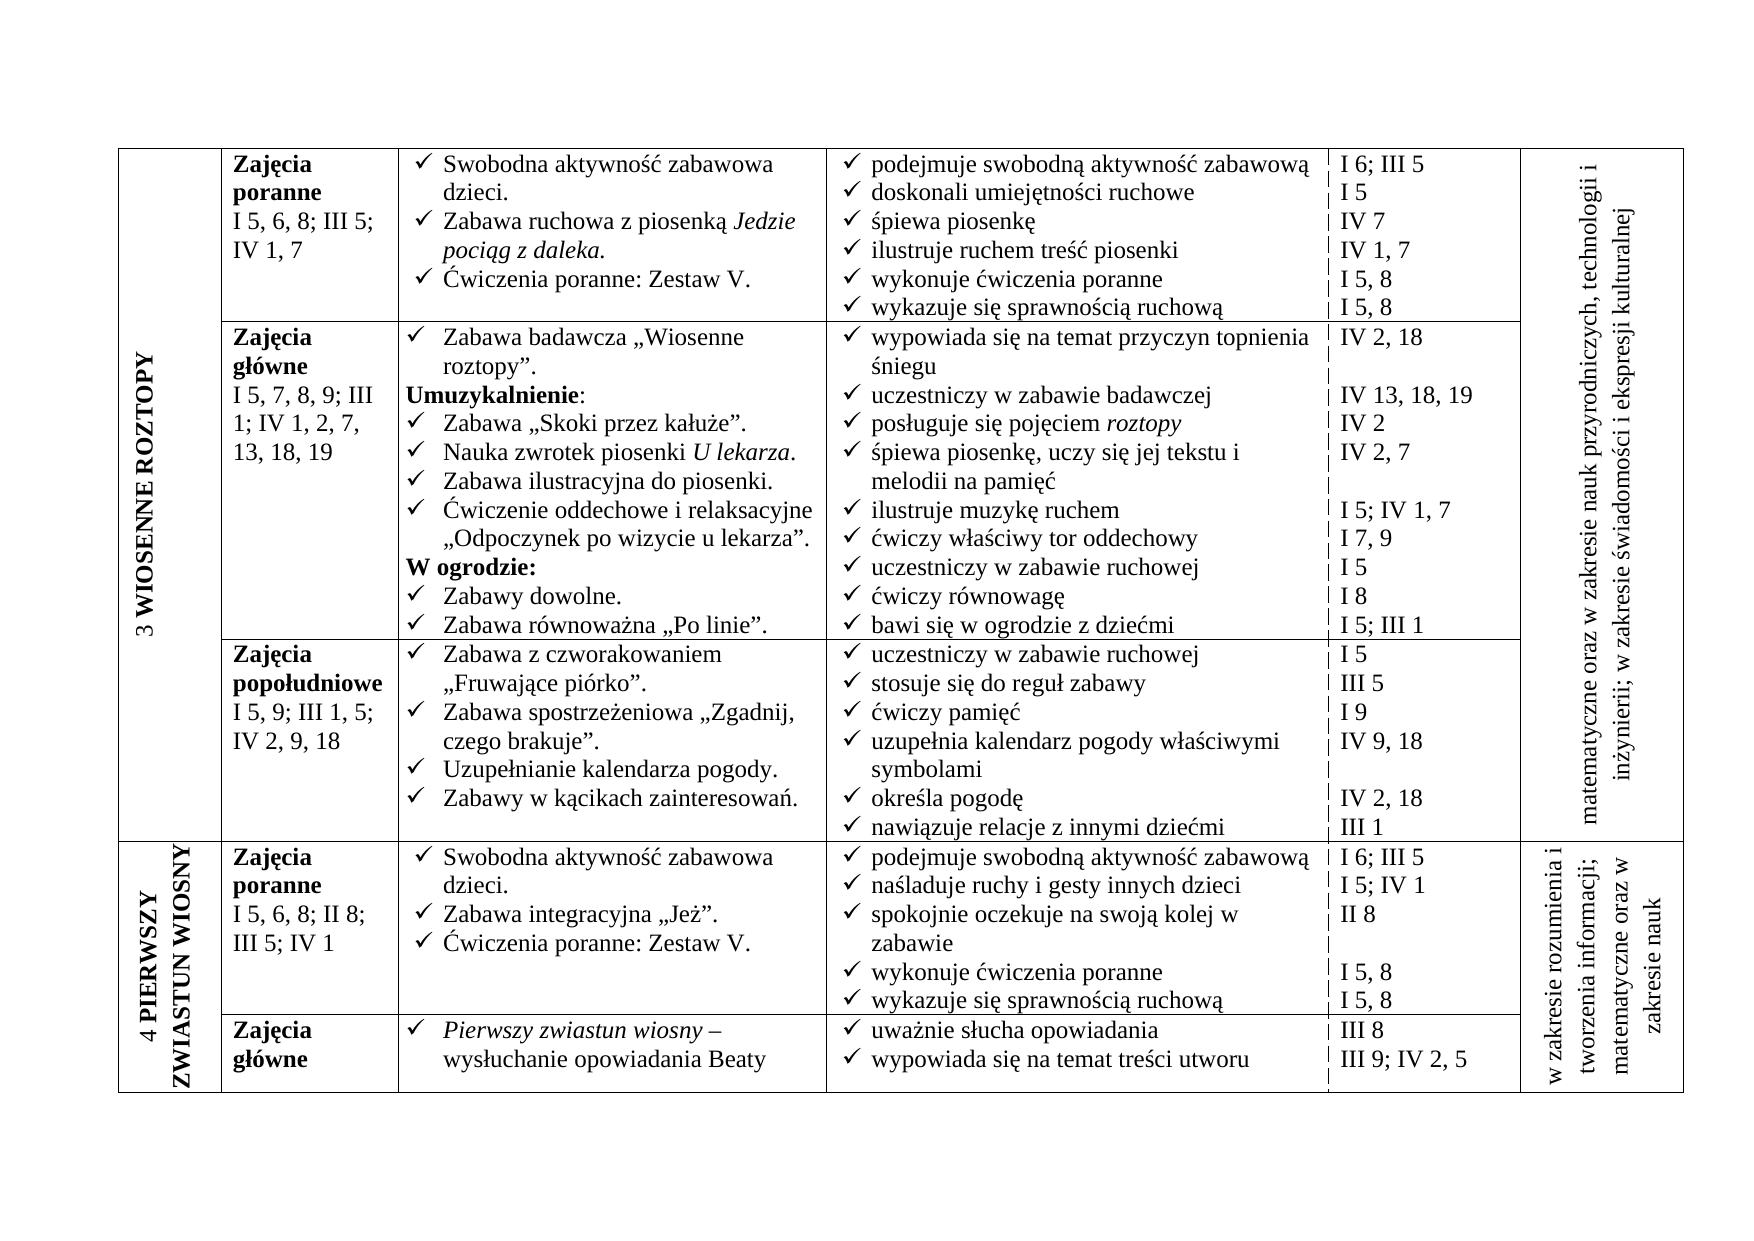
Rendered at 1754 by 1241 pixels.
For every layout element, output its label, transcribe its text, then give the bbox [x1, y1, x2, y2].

table_cell matematyczne oraz w zakresie nauk przyrodniczych, technologii i inżynierii; w zakresie świadomości i ekspresji kulturalnej [1521, 149, 1683, 841]
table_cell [1329, 1015, 1520, 1092]
table_cell w zakresie rozumienia i tworzenia informacji; matematyczne oraz w zakresie nauk przyrodniczych, technologii i inżynierii; osobiste, społeczne i w zakresie uczenia się [1521, 842, 1683, 1092]
table_cell Zajęcia główne I 5, 7, 8, 9; III 1; IV 1, 2, 7, 13, 18, 19 [222, 322, 398, 638]
table_cell Zajęcia popołudniowe I 5, 9; III 1, 5; IV 2, 9, 18 [222, 640, 398, 841]
table_cell Zabawa z czworakowaniem „Fruwające piórko”. Zabawa spostrzeżeniowa „Zgadnij, czego brakuje”. Uzupełnianie kalendarza pogody. Zabawy w kącikach zainteresowań. [399, 640, 826, 841]
table_cell podejmuje swobodną aktywność zabawową doskonali umiejętności ruchowe śpiewa piosenkę ilustruje ruchem treść piosenki wykonuje ćwiczenia poranne wykazuje się sprawnością ruchową [827, 149, 1329, 321]
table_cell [827, 1015, 1329, 1092]
table_cell podejmuje swobodną aktywność zabawową naśladuje ruchy i gesty innych dzieci spokojnie oczekuje na swoją kolej w zabawie wykonuje ćwiczenia poranne wykazuje się sprawnością ruchową [827, 842, 1329, 1014]
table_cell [222, 1015, 398, 1092]
table_cell Zajęcia poranne I 5, 6, 8; II 8; III 5; IV 1 [222, 842, 398, 1014]
table_cell 4 PIERWSZY ZWIASTUN WIOSNY [119, 842, 221, 1092]
table_cell I 6; III 5 I 5; IV 1 II 8 I 5, 8 I 5, 8 [1329, 842, 1520, 1014]
table_cell uczestniczy w zabawie ruchowej stosuje się do reguł zabawy ćwiczy pamięć uzupełnia kalendarz pogody właściwymi symbolami określa pogodę nawiązuje relacje z innymi dziećmi [827, 640, 1329, 841]
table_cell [399, 1015, 826, 1092]
table_cell Zabawa badawcza „Wiosenne roztopy”. Umuzykalnienie: Zabawa „Skoki przez kałuże”. Nauka zwrotek piosenki U lekarza. Zabawa ilustracyjna do piosenki. Ćwiczenie oddechowe i relaksacyjne „Odpoczynek po wizycie u lekarza”. W ogrodzie: Zabawy dowolne. Zabawa równoważna „Po linie”. [399, 322, 826, 638]
table_cell wypowiada się na temat przyczyn topnienia śniegu uczestniczy w zabawie badawczej posługuje się pojęciem roztopy śpiewa piosenkę, uczy się jej tekstu i melodii na pamięć ilustruje muzykę ruchem ćwiczy właściwy tor oddechowy uczestniczy w zabawie ruchowej ćwiczy równowagę bawi się w ogrodzie z dziećmi [827, 322, 1329, 638]
table_cell 3 WIOSENNE ROZTOPY [119, 149, 221, 841]
table_cell Swobodna aktywność zabawowa dzieci. Zabawa ruchowa z piosenką Jedzie pociąg z daleka. Ćwiczenia poranne: Zestaw V. [399, 149, 826, 321]
table_cell I 6; III 5 I 5 IV 7 IV 1, 7 I 5, 8 I 5, 8 [1329, 149, 1520, 321]
table_cell I 5 III 5 I 9 IV 9, 18 IV 2, 18 III 1 [1329, 640, 1520, 841]
table_cell Zajęcia poranne I 5, 6, 8; III 5; IV 1, 7 [222, 149, 398, 321]
table_cell Swobodna aktywność zabawowa dzieci. Zabawa integracyjna „Jeż”. Ćwiczenia poranne: Zestaw V. [399, 842, 826, 1014]
table_cell IV 2, 18 IV 13, 18, 19 IV 2 IV 2, 7 I 5; IV 1, 7 I 7, 9 I 5 I 8 I 5; III 1 [1329, 322, 1520, 638]
